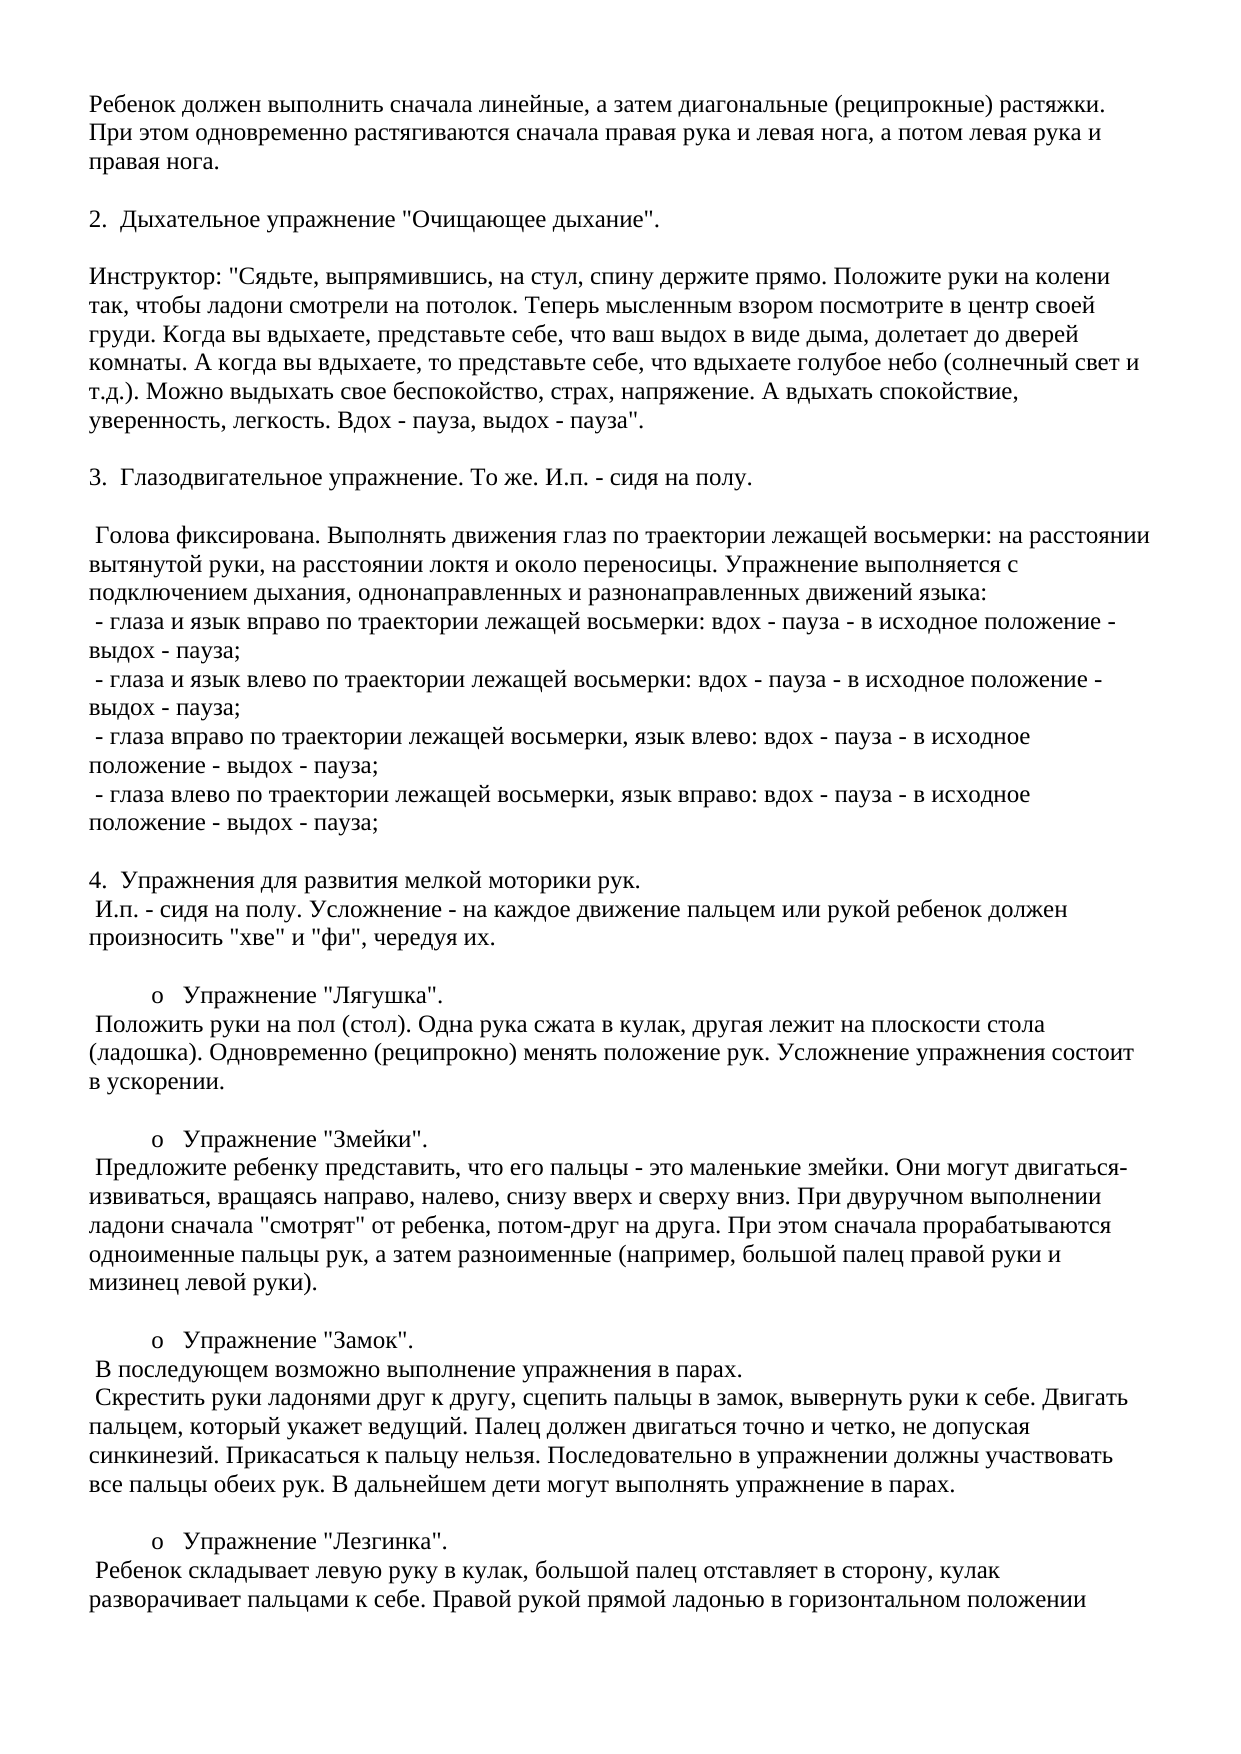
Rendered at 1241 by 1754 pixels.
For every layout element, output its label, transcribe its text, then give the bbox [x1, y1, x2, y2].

text - глаза и язык вправо по траектории лежащей восьмерки: вдох - пауза - в исходное положение - выдох - пауза; [89, 606, 1152, 664]
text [89, 1555, 1152, 1612]
text Скрестить руки ладонями друг к другу, сцепить пальцы в замок, вывернуть руки к себе. Двигать пальцем, который укажет ведущий. Палец должен двигаться точно и четко, не допуская синкинезий. Прикасаться к пальцу нельзя. Последовательно в упражнении должны участвовать все пальцы обеих рук. В дальнейшем дети могут выполнять упражнение в парах. [89, 1382, 1152, 1497]
text 4. Упражнения для развития мелкой моторики рук. [89, 865, 1152, 894]
text - глаза вправо по траектории лежащей восьмерки, язык влево: вдох - пауза - в исходное положение - выдох - пауза; [89, 721, 1152, 779]
text Голова фиксирована. Выполнять движения глаз по траектории лежащей восьмерки: на расстоянии вытянутой руки, на расстоянии локтя и около переносицы. Упражнение выполняется с подключением дыхания, однонаправленных и разнонаправленных движений языка: [89, 520, 1152, 606]
text o Упражнение "Змейки". [89, 1124, 1152, 1152]
text Инструктор: "Сядьте, выпрямившись, на стул, спину держите прямо. Положите руки на колени так, чтобы ладони смотрели на потолок. Теперь мысленным взором посмотрите в центр своей груди. Когда вы вдыхаете, представьте себе, что ваш выдох в виде дыма, долетает до дверей комнаты. А когда вы вдыхаете, то представьте себе, что вдыхаете голубое небо (солнечный свет и т.д.). Можно выдыхать свое беспокойство, страх, напряжение. А вдыхать спокойствие, уверенность, легкость. Вдох - пауза, выдох - пауза". [89, 261, 1152, 434]
text В последующем возможно выполнение упражнения в парах. [89, 1354, 1152, 1382]
text o Упражнение "Лезгинка". [89, 1526, 1152, 1555]
text И.п. - сидя на полу. Усложнение - на каждое движение пальцем или рукой ребенок должен произносить "хве" и "фи", чередуя их. [89, 894, 1152, 951]
text 2. Дыхательное упражнение "Очищающее дыхание". [89, 204, 1152, 232]
text 3. Глазодвигательное упражнение. То же. И.п. - сидя на полу. [89, 462, 1152, 491]
text Положить руки на пол (стол). Одна рука сжата в кулак, другая лежит на плоскости стола (ладошка). Одновременно (реципрокно) менять положение рук. Усложнение упражнения состоит в ускорении. [89, 1009, 1152, 1095]
text o Упражнение "Замок". [89, 1325, 1152, 1354]
text o Упражнение "Лягушка". [89, 980, 1152, 1009]
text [89, 89, 1152, 175]
text - глаза влево по траектории лежащей восьмерки, язык вправо: вдох - пауза - в исходное положение - выдох - пауза; [89, 779, 1152, 836]
text Предложите ребенку представить, что его пальцы - это маленькие змейки. Они могут двигаться-извиваться, вращаясь направо, налево, снизу вверх и сверху вниз. При двуручном выполнении ладони сначала "смотрят" от ребенка, потом-друг на друга. При этом сначала прорабатываются одноименные пальцы рук, а затем разноименные (например, большой палец правой руки и мизинец левой руки). [89, 1152, 1152, 1296]
text - глаза и язык влево по траектории лежащей восьмерки: вдох - пауза - в исходное положение - выдох - пауза; [89, 664, 1152, 721]
